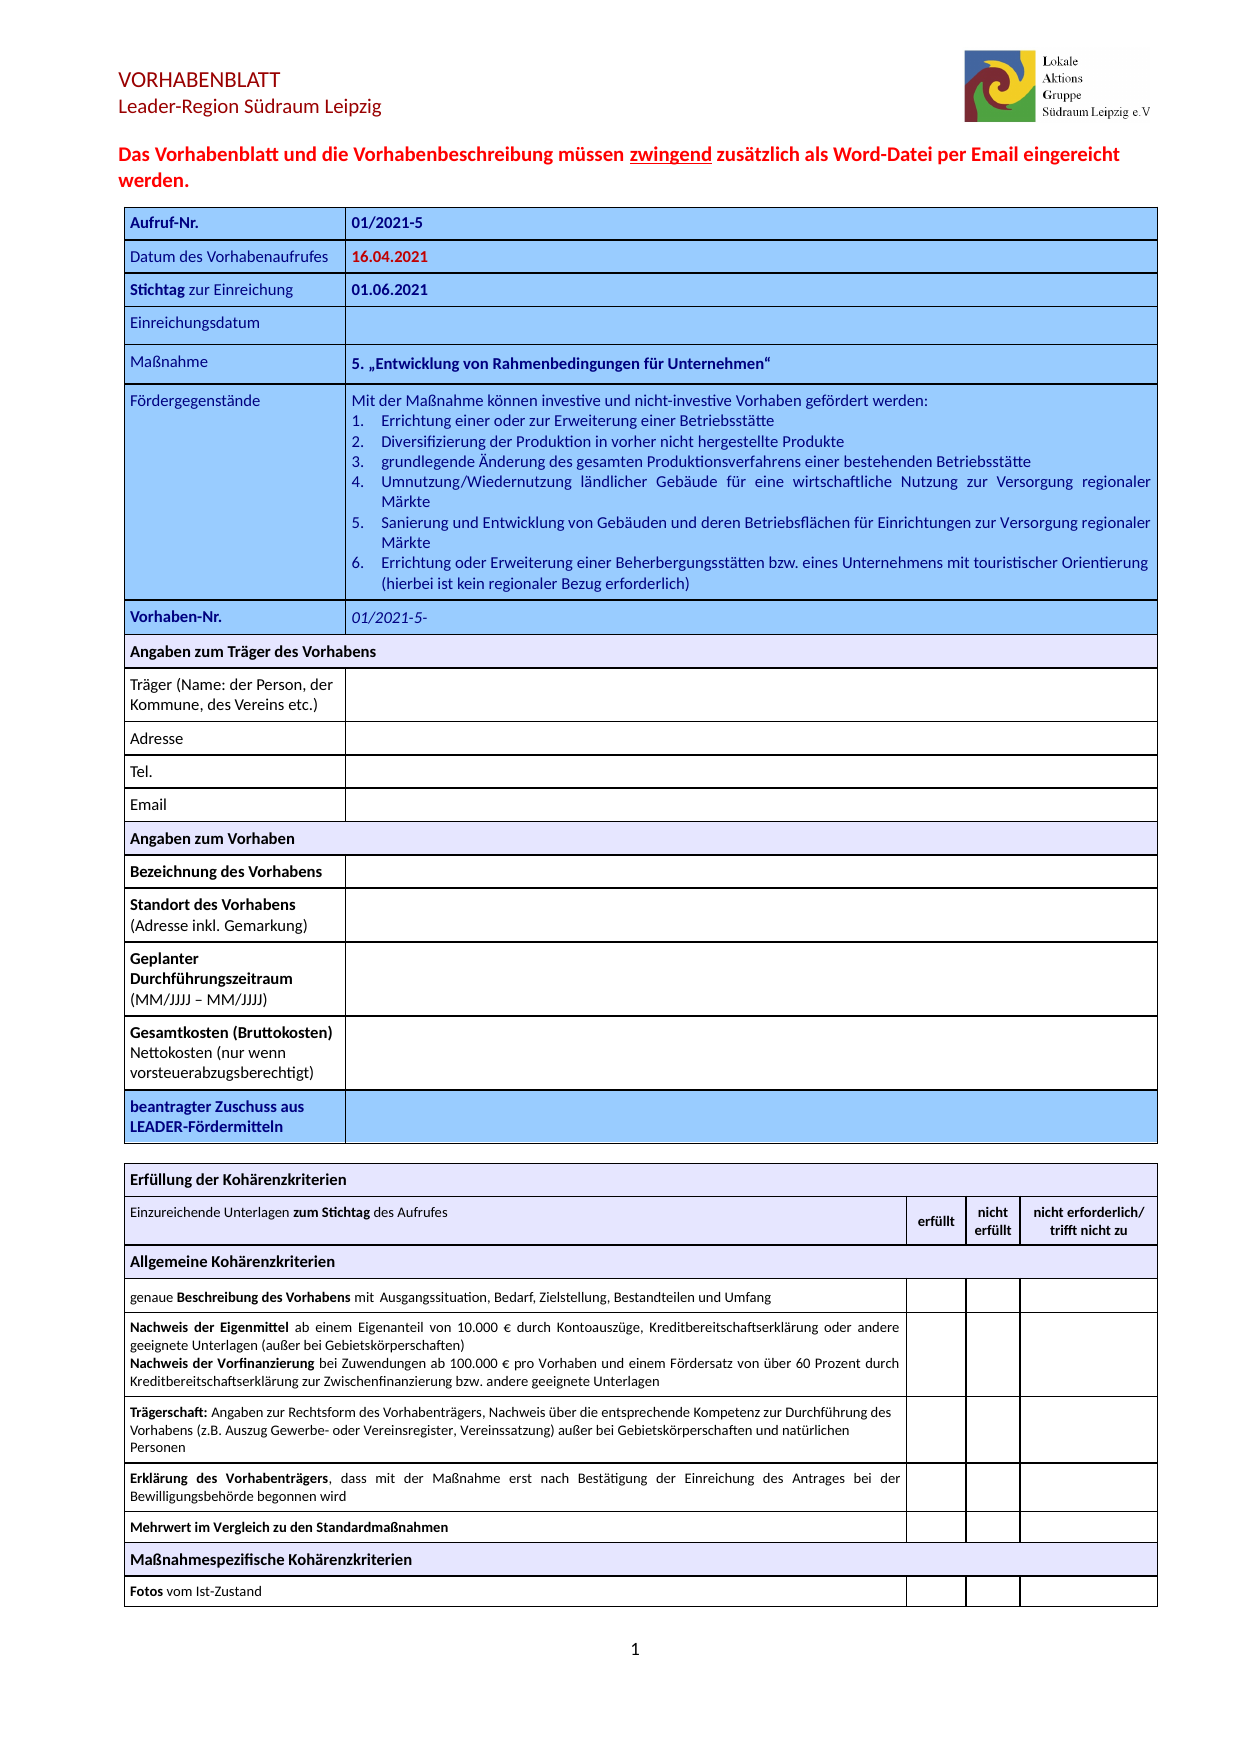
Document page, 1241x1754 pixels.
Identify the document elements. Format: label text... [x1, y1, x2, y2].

table_cell Maßnahmespezifische Kohärenzkriterien [125, 1543, 1157, 1575]
table_cell [907, 1577, 965, 1606]
table_cell [346, 889, 1157, 941]
table_cell [346, 307, 1157, 344]
table_cell Fördergegenstände [125, 385, 345, 599]
table_cell 16.04.2021 [346, 241, 1157, 272]
table_cell Träger (Name: der Person, der Kommune, des Vereins etc.) [125, 669, 345, 721]
table_cell [967, 1464, 1019, 1511]
table_cell Trägerschaft: Angaben zur Rechtsform des Vorhabenträgers, Nachweis über die entsprechende Kompetenz zur Durchführung des Vorhabens (z.B. Auszug Gewerbe- oder Vereinsregister, Vereinssatzung) außer bei Gebietskörperschaften und natürlichen Personen [125, 1397, 906, 1462]
table_cell 01.06.2021 [346, 274, 1157, 306]
table_cell [967, 1577, 1019, 1606]
table_cell Angaben zum Träger des Vorhabens [125, 635, 1157, 667]
table_cell nicht erforderlich/ trifft nicht zu [1021, 1197, 1157, 1244]
table_cell [967, 1397, 1019, 1462]
table_cell [967, 1313, 1019, 1396]
table_cell [1021, 1464, 1157, 1511]
table_cell Tel. [125, 756, 345, 787]
table_cell Allgemeine Kohärenzkriterien [125, 1246, 1157, 1278]
table_cell [346, 856, 1157, 887]
table_cell [346, 1091, 1157, 1142]
table_cell [1021, 1512, 1157, 1542]
table_cell Stichtag zur Einreichung [125, 274, 345, 306]
table_cell [346, 669, 1157, 721]
table_cell Nachweis der Eigenmittel ab einem Eigenanteil von 10.000 € durch Kontoauszüge, Kreditbereitschaftserklärung oder andere geeignete Unterlagen (außer bei Gebietskörperschaften) Nachweis der Vorfinanzierung bei Zuwendungen ab 100.000 € pro Vorhaben und einem Fördersatz von über 60 Prozent durch Kreditbereitschaftserklärung zur Zwischenfinanzierung bzw. andere geeignete Unterlagen [125, 1313, 906, 1396]
table_header Erfüllung der Kohärenzkriterien [125, 1164, 1157, 1196]
table_cell Datum des Vorhabenaufrufes [125, 241, 345, 272]
table_cell Geplanter Durchführungszeitraum (MM/JJJJ – MM/JJJJ) [125, 943, 345, 1015]
table_cell [907, 1512, 965, 1542]
table_cell [346, 722, 1157, 754]
table_cell Gesamtkosten (Bruttokosten) Nettokosten (nur wenn vorsteuerabzugsberechtigt) [125, 1017, 345, 1089]
table_cell Standort des Vorhabens (Adresse inkl. Gemarkung) [125, 889, 345, 941]
table_cell Bezeichnung des Vorhabens [125, 856, 345, 887]
table_cell [1021, 1577, 1157, 1606]
table_cell Mit der Maßnahme können investive und nicht-investive Vorhaben gefördert werden: Errichtung einer oder zur Erweiterung einer Betriebsstätte Diversifizierung der Produktion in vorher nicht hergestellte Produkte grundlegende Änderung des gesamten Produktionsverfahrens einer bestehenden Betriebsstätte Umnutzung/Wiedernutzung ländlicher Gebäude für eine wirtschaftliche Nutzung zur Versorgung regionaler Märkte Sanierung und Entwicklung von Gebäuden und deren Betriebsflächen für Einrichtungen zur Versorgung regionaler Märkte Errichtung oder Erweiterung einer Beherbergungsstätten bzw. eines Unternehmens mit touristischer Orientierung (hierbei ist kein regionaler Bezug erforderlich) [346, 385, 1157, 599]
table_cell [907, 1279, 965, 1311]
table_cell [346, 789, 1157, 821]
table_cell Vorhaben-Nr. [125, 601, 345, 634]
table_cell Maßnahme [125, 345, 345, 383]
table_header 01/2021-5 [346, 208, 1157, 239]
text Das Vorhabenblatt und die Vorhabenbeschreibung müssen zwingend zusätzlich als Word-Datei per Email eingereicht werden. [118, 141, 1152, 192]
table_cell [967, 1512, 1019, 1542]
table_cell [967, 1279, 1019, 1311]
table_cell [907, 1397, 965, 1462]
table_cell [346, 756, 1157, 787]
table_header Aufruf-Nr. [125, 208, 345, 239]
table_cell beantragter Zuschuss aus LEADER-Fördermitteln [125, 1091, 345, 1142]
table_cell Adresse [125, 722, 345, 754]
table_cell Einzureichende Unterlagen zum Stichtag des Aufrufes [125, 1197, 906, 1244]
table_cell [1021, 1397, 1157, 1462]
table_cell 01/2021-5- [346, 601, 1157, 634]
table_cell 5. „Entwicklung von Rahmenbedingungen für Unternehmen“ [346, 345, 1157, 383]
table_cell Mehrwert im Vergleich zu den Standardmaßnahmen [125, 1512, 906, 1542]
table_cell Email [125, 789, 345, 821]
table_cell [346, 1017, 1157, 1089]
table_cell [1021, 1279, 1157, 1311]
table_cell [346, 943, 1157, 1015]
table_cell [1021, 1313, 1157, 1396]
table_cell Fotos vom Ist-Zustand [125, 1577, 906, 1606]
table_cell Angaben zum Vorhaben [125, 822, 1157, 854]
table_cell [907, 1464, 965, 1511]
table_cell Erklärung des Vorhabenträgers, dass mit der Maßnahme erst nach Bestätigung der Einreichung des Antrages bei der Bewilligungsbehörde begonnen wird [125, 1464, 906, 1511]
table_cell genaue Beschreibung des Vorhabens mit Ausgangssituation, Bedarf, Zielstellung, Bestandteilen und Umfang [125, 1279, 906, 1311]
table_cell [907, 1313, 965, 1396]
table_cell erfüllt [907, 1197, 965, 1244]
table_cell nicht erfüllt [967, 1197, 1019, 1244]
picture [962, 47, 1150, 123]
table_cell Einreichungsdatum [125, 307, 345, 344]
